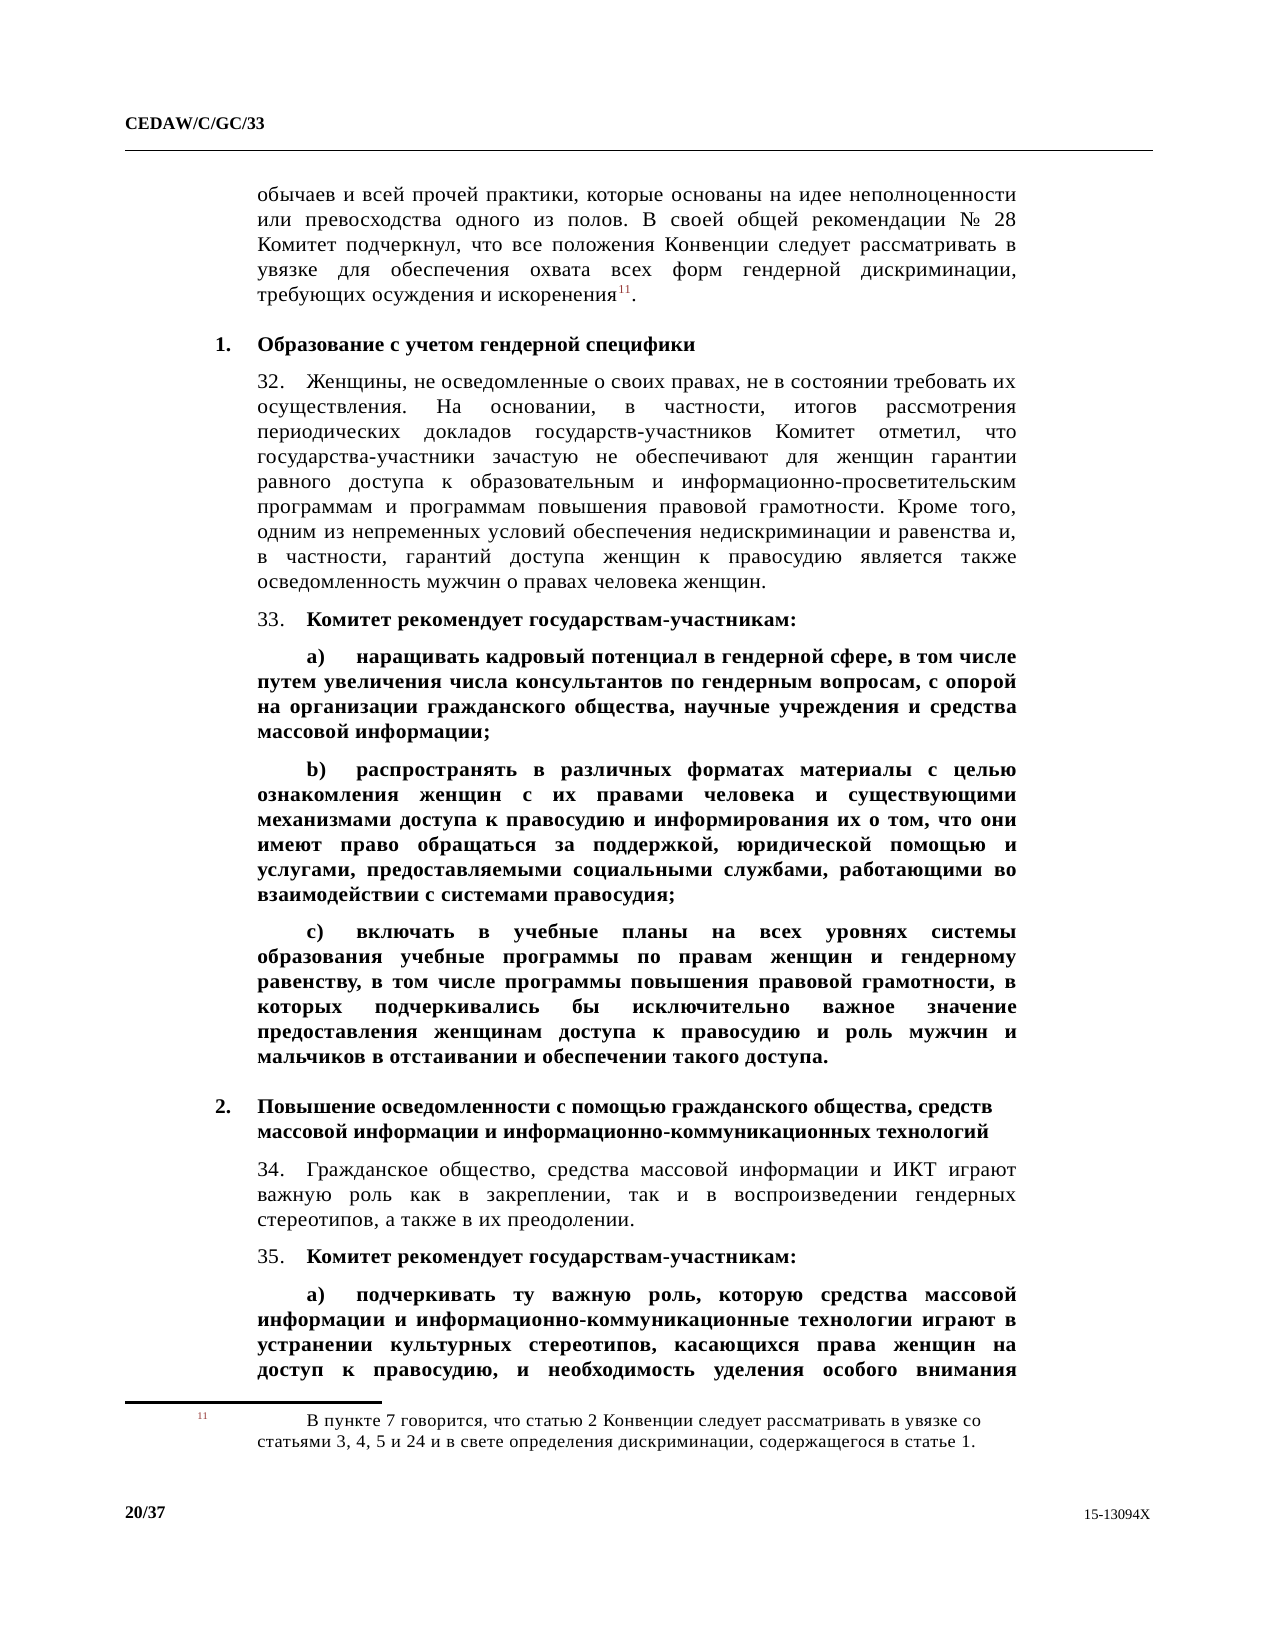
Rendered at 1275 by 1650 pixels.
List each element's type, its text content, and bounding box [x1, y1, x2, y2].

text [257, 181, 1018, 306]
text 35. Комитет рекомендует государствам-участникам: [257, 1244, 1018, 1269]
text 32. Женщины, не осведомленные о своих правах, не в состоянии требовать их осуществления. На основании, в частности, итогов рассмотрения периодических докладов государств-участников Комитет отметил, что государства-участники зачастую не обеспечивают для женщин гарантии равного доступа к образовательным и информационно-просветительским программам и программам повышения правовой грамотности. Кроме того, одним из непременных условий обеспечения недискриминации и равенства и, в частности, гарантий доступа женщин к правосудию является также осведомленность мужчин о правах человека женщин. [257, 369, 1018, 594]
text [257, 1281, 1018, 1381]
text b) распространять в различных форматах материалы с целью ознакомления женщин с их правами человека и существующими механизмами доступа к правосудию и информирования их о том, что они имеют право обращаться за поддержкой, юридической помощью и услугами, предоставляемыми социальными службами, работающими во взаимодействии с системами правосудия; [257, 756, 1018, 906]
text 33. Комитет рекомендует государствам-участникам: [257, 606, 1018, 631]
text 2. Повышение осведомленности с помощью гражданского общества, средств массовой информации и информационно-коммуникационных технологий [125, 1094, 1019, 1144]
text 1. Образование с учетом гендерной специфики [125, 331, 1019, 356]
text 34. Гражданское общество, средства массовой информации и ИКТ играют важную роль как в закреплении, так и в воспроизведении гендерных стереотипов, а также в их преодолении. [257, 1156, 1018, 1231]
text c) включать в учебные планы на всех уровнях системы образования учебные программы по правам женщин и гендерному равенству, в том числе программы повышения правовой грамотности, в которых подчеркивались бы исключительно важное значение предоставления женщинам доступа к правосудию и роль мужчин и мальчиков в отстаивании и обеспечении такого доступа. [257, 919, 1018, 1069]
text a) наращивать кадровый потенциал в гендерной сфере, в том числе путем увеличения числа консультантов по гендерным вопросам, с опорой на организации гражданского общества, научные учреждения и средства массовой информации; [257, 644, 1018, 744]
